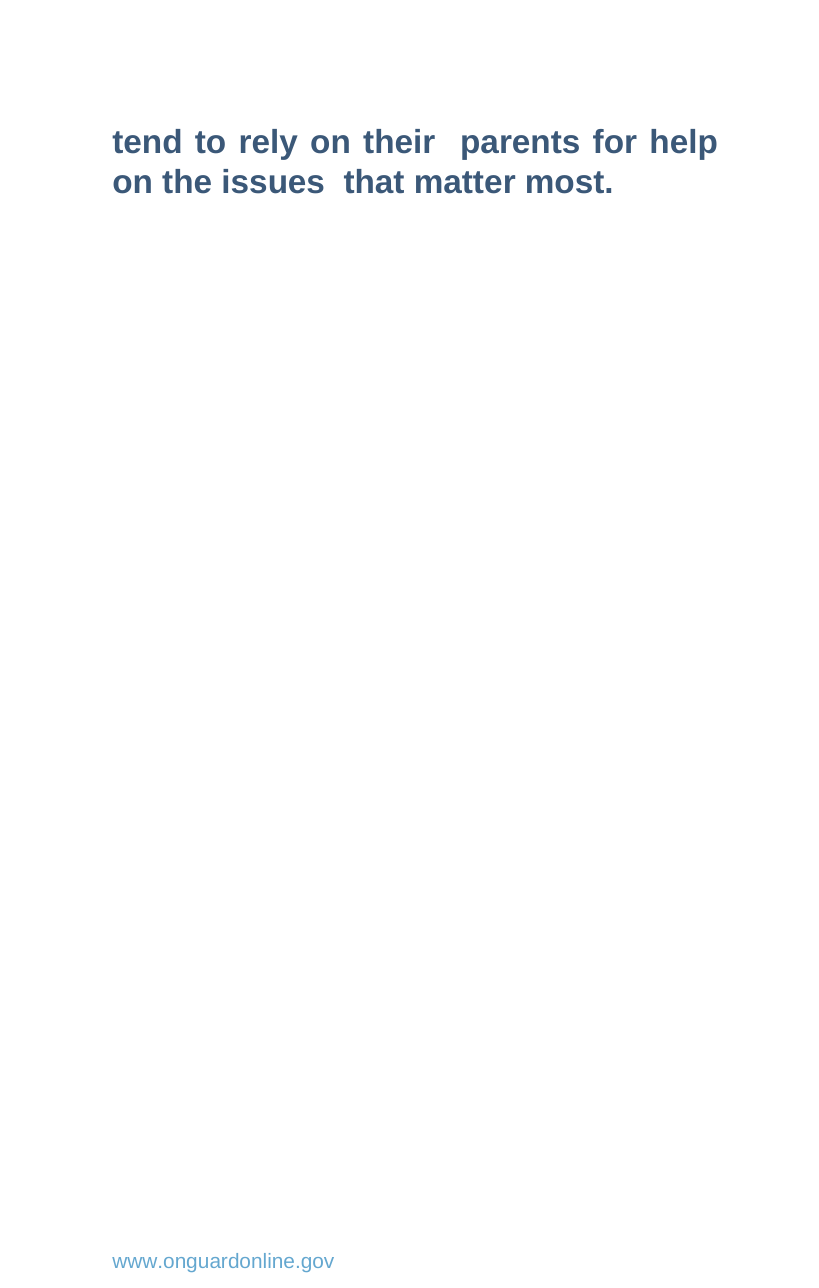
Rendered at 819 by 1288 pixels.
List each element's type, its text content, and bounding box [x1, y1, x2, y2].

text The best way to protect your kids online is to talk to them. When children want important information, most rely on their parents. Children value the opinions of their peers, but tend to rely on their parents for help on the issues that matter most. [112, 122, 719, 200]
